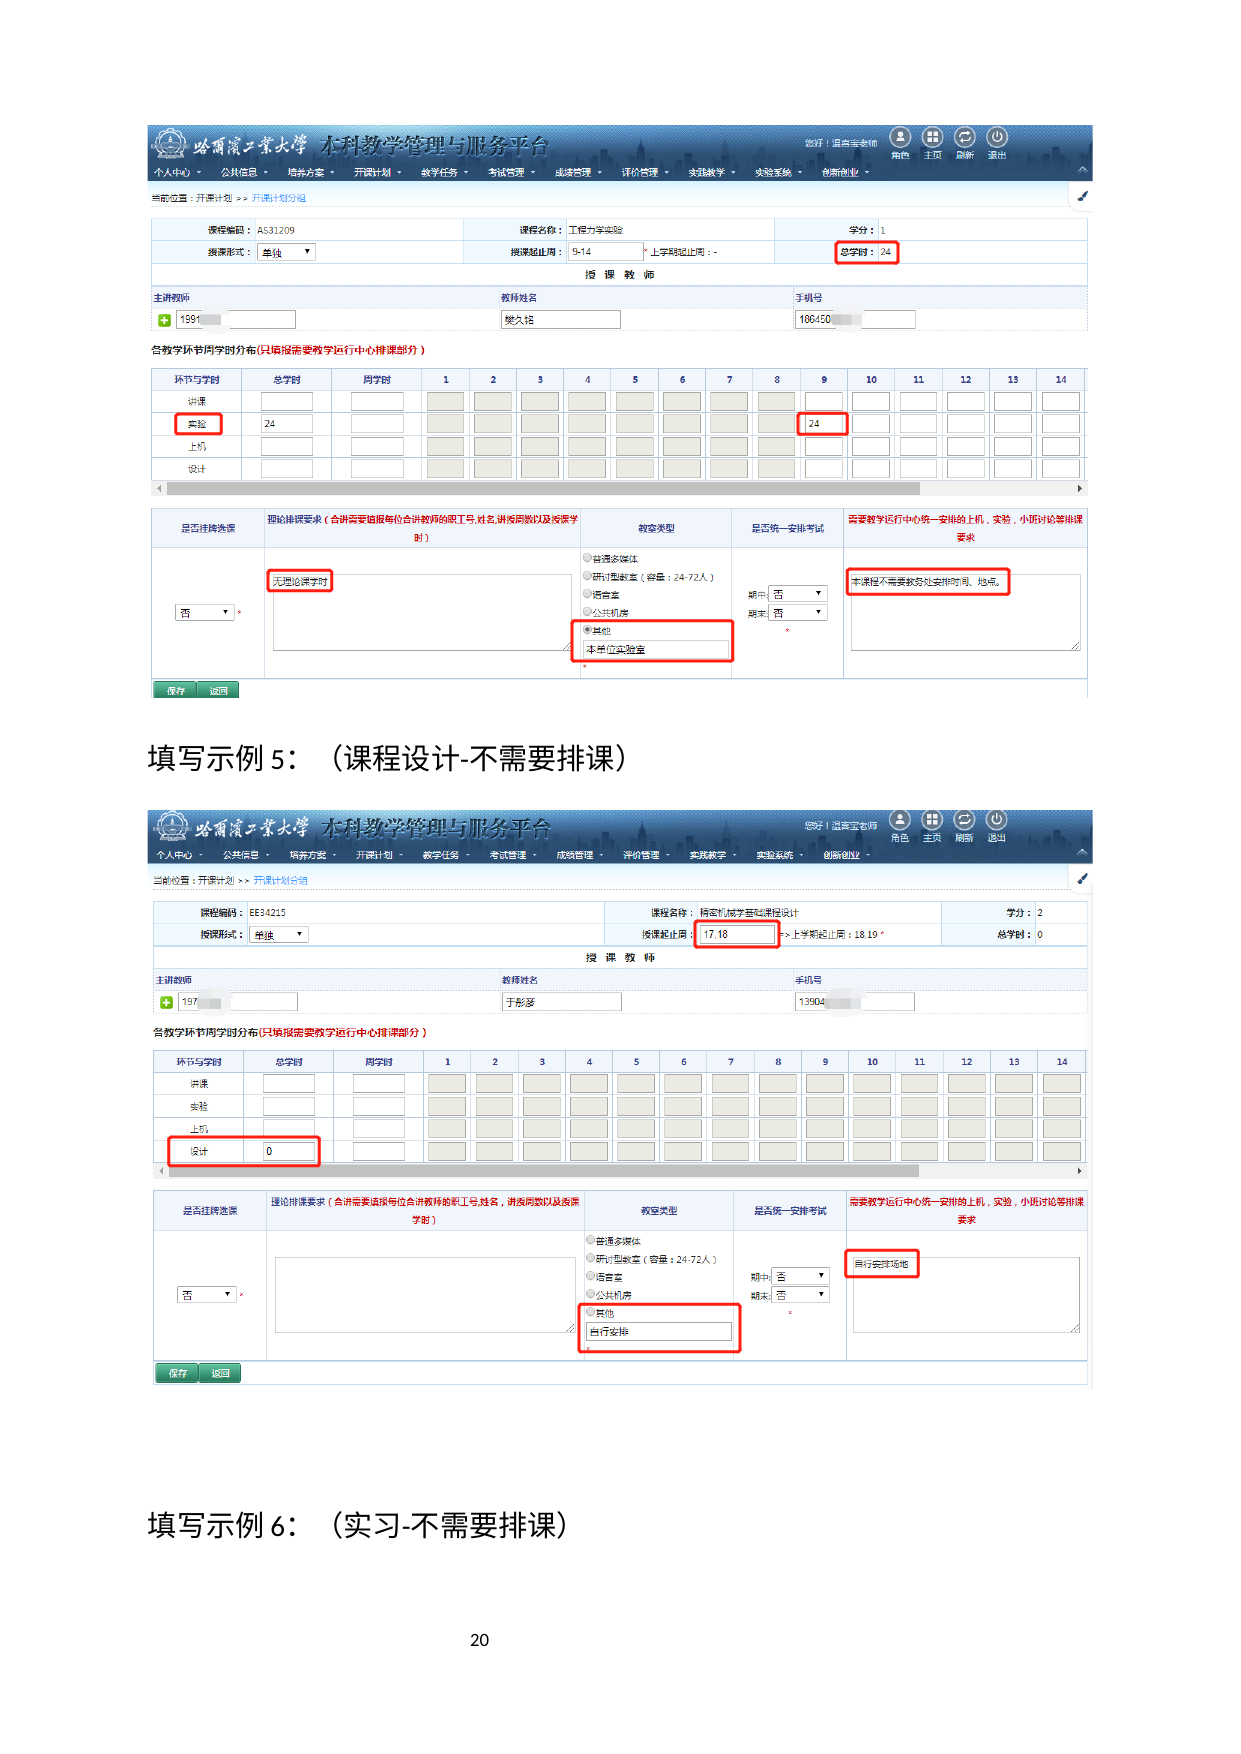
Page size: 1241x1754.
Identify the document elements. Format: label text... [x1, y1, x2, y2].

list 填写示例6：（实习-不需要排课） [148, 1491, 1093, 1556]
picture [147, 810, 1093, 1390]
list 填写示例5：（课程设计-不需要排课） [148, 724, 1093, 789]
picture [147, 125, 1093, 698]
